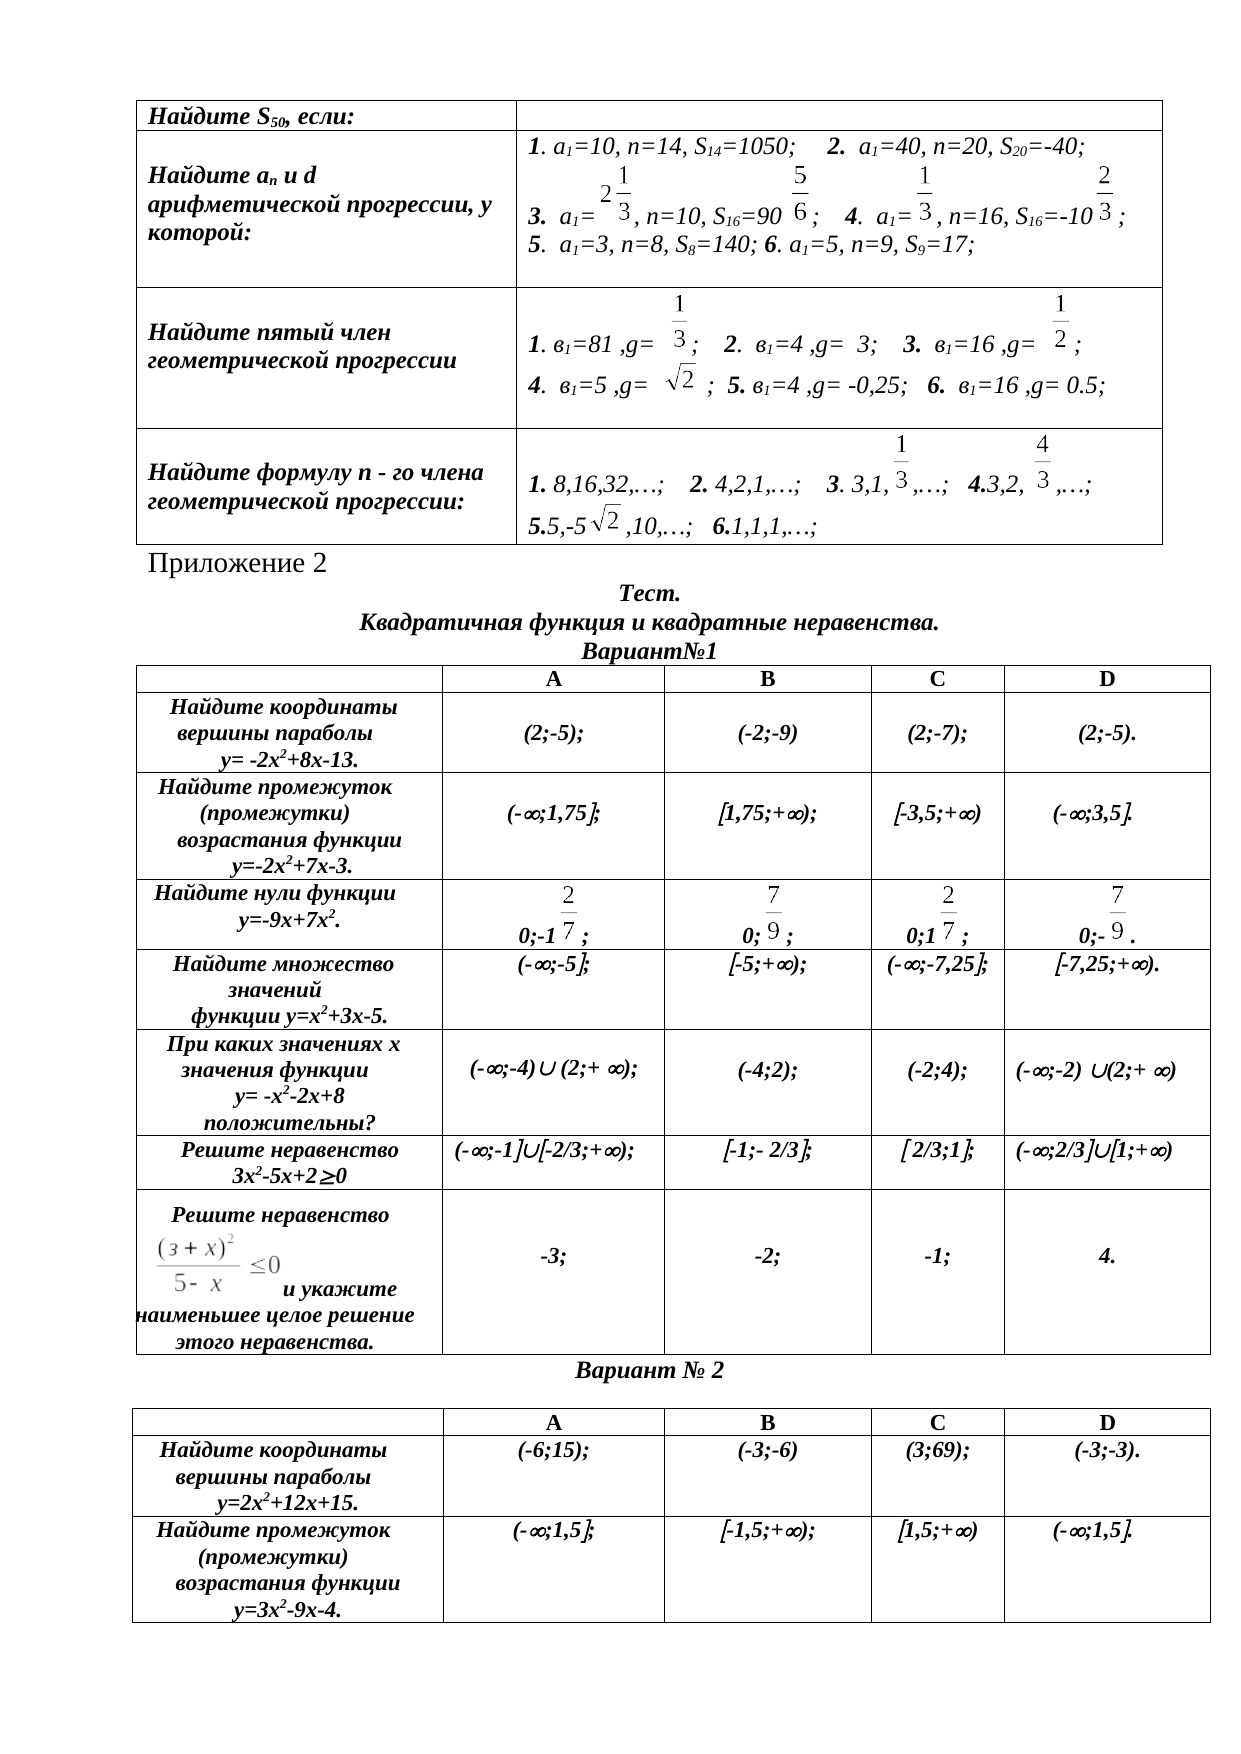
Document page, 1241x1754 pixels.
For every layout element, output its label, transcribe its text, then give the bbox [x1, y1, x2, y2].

table_cell Найдите координаты вершины параболы у= -2х2+8х-13. [137, 693, 442, 772]
table_cell -1,5;+); [665, 1517, 871, 1622]
table_cell (-2;-9) [665, 693, 871, 772]
table_cell Найдите формулу п - го члена геометрической прогрессии: [137, 429, 516, 544]
table_cell (3;69); [872, 1436, 1004, 1516]
table_cell (-2;4); [872, 1030, 1004, 1135]
subtitle Квадратичная функция и квадратные неравенства. [148, 607, 1152, 636]
table_cell (-3;-6) [665, 1436, 871, 1516]
subtitle Вариант № 2 [148, 1355, 1152, 1384]
text Приложение 2 [148, 545, 1152, 578]
table_cell (-;1,5. [1005, 1517, 1210, 1622]
table_cell -3; [443, 1190, 664, 1354]
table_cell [517, 101, 1162, 130]
subtitle Тест. [148, 578, 1152, 607]
table_cell (2;-7); [872, 693, 1004, 772]
table_cell Решите неравенство и укажите наименьшее целое решение этого неравенства. [137, 1190, 442, 1354]
table_cell (-;1,75; [443, 773, 664, 878]
table_cell (-;3,5. [1005, 773, 1210, 878]
table_header B [665, 666, 871, 692]
table_cell (-3;-3). [1005, 1436, 1210, 1516]
table_header [133, 1409, 443, 1435]
table_cell (-6;15); [444, 1436, 664, 1516]
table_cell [137, 101, 516, 130]
table_header C [872, 1409, 1004, 1435]
table_cell (2;-5); [443, 693, 664, 772]
table_cell 1. а1=10, п=14, S14=1050; 2. а1=40, п=20, S20=-40; 3. а1=, п=10, S16=90 ; 4. а1=, п=16, S16=-10; 5. а1=3, п=8, S8=140; 6. а1=5, п=9, S9=17; [517, 131, 1162, 287]
table_cell Найдите координаты вершины параболы у=2х2+12х+15. [133, 1436, 443, 1516]
table_cell 0;; [665, 880, 871, 948]
table_cell -2; [665, 1190, 871, 1354]
table_cell 4. [1005, 1190, 1210, 1354]
table_cell Найдите ап и d арифметической прогрессии, у которой: [137, 131, 516, 287]
table_cell 1. 8,16,32,…; 2. 4,2,1,…; 3. 3,1,,…; 4.3,2, ,…; 5.5,-5,10,…; 6.1,1,1,…; [517, 429, 1162, 544]
subtitle Вариант№1 [148, 636, 1152, 664]
table_cell Найдите множество значений функции у=х2+3х-5. [137, 950, 442, 1029]
table_cell (-;2/31;+) [1005, 1136, 1210, 1189]
table_cell -5;+); [665, 950, 871, 1029]
table_cell Найдите нули функции у=-9х+7х2. [137, 880, 442, 948]
table_cell Решите неравенство 3х2-5х+20 [137, 1136, 442, 1189]
table_cell (-;-5; [443, 950, 664, 1029]
table_cell (-4;2); [665, 1030, 871, 1135]
table_header D [1005, 666, 1210, 692]
table_cell Найдите промежуток (промежутки) возрастания функции у=-2х2+7х-3. [137, 773, 442, 878]
table_cell 1. в1=81 ,g= ; 2. в1=4 ,g= 3; 3. в1=16 ,g= ; 4. в1=5 ,g= ; 5. в1=4 ,g= -0,25; 6. в1=16 ,g= 0.5; [517, 288, 1162, 428]
table_header А [443, 666, 664, 692]
table_cell -7,25;+). [1005, 950, 1210, 1029]
table_header B [665, 1409, 871, 1435]
table_cell 1,5;+) [872, 1517, 1004, 1622]
table_cell (-;-2) (2;+ ) [1005, 1030, 1210, 1135]
table_cell -1; [872, 1190, 1004, 1354]
table_cell (-;-1-2/3;+); [443, 1136, 664, 1189]
table_cell -1;- 2/3; [665, 1136, 871, 1189]
table_header [137, 666, 442, 692]
table_cell 1,75;+); [665, 773, 871, 878]
table_cell (-;1,5; [444, 1517, 664, 1622]
table_cell Найдите промежуток (промежутки) возрастания функции у=3х2-9х-4. [133, 1517, 443, 1622]
table_cell Найдите пятый член геометрической прогрессии [137, 288, 516, 428]
table_cell 0;1; [872, 880, 1004, 948]
table_header D [1005, 1409, 1210, 1435]
table_cell (-;-7,25; [872, 950, 1004, 1029]
table_cell (2;-5). [1005, 693, 1210, 772]
table_cell 0;-. [1005, 880, 1210, 948]
table_cell 2/3;1; [872, 1136, 1004, 1189]
table_cell -3,5;+) [872, 773, 1004, 878]
table_cell 0;-1; [443, 880, 664, 948]
table_header А [444, 1409, 664, 1435]
table_header C [872, 666, 1004, 692]
table_cell При каких значениях х значения функции у= -х2-2х+8 положительны? [137, 1030, 442, 1135]
table_cell (-;-4) (2;+ ); [443, 1030, 664, 1135]
